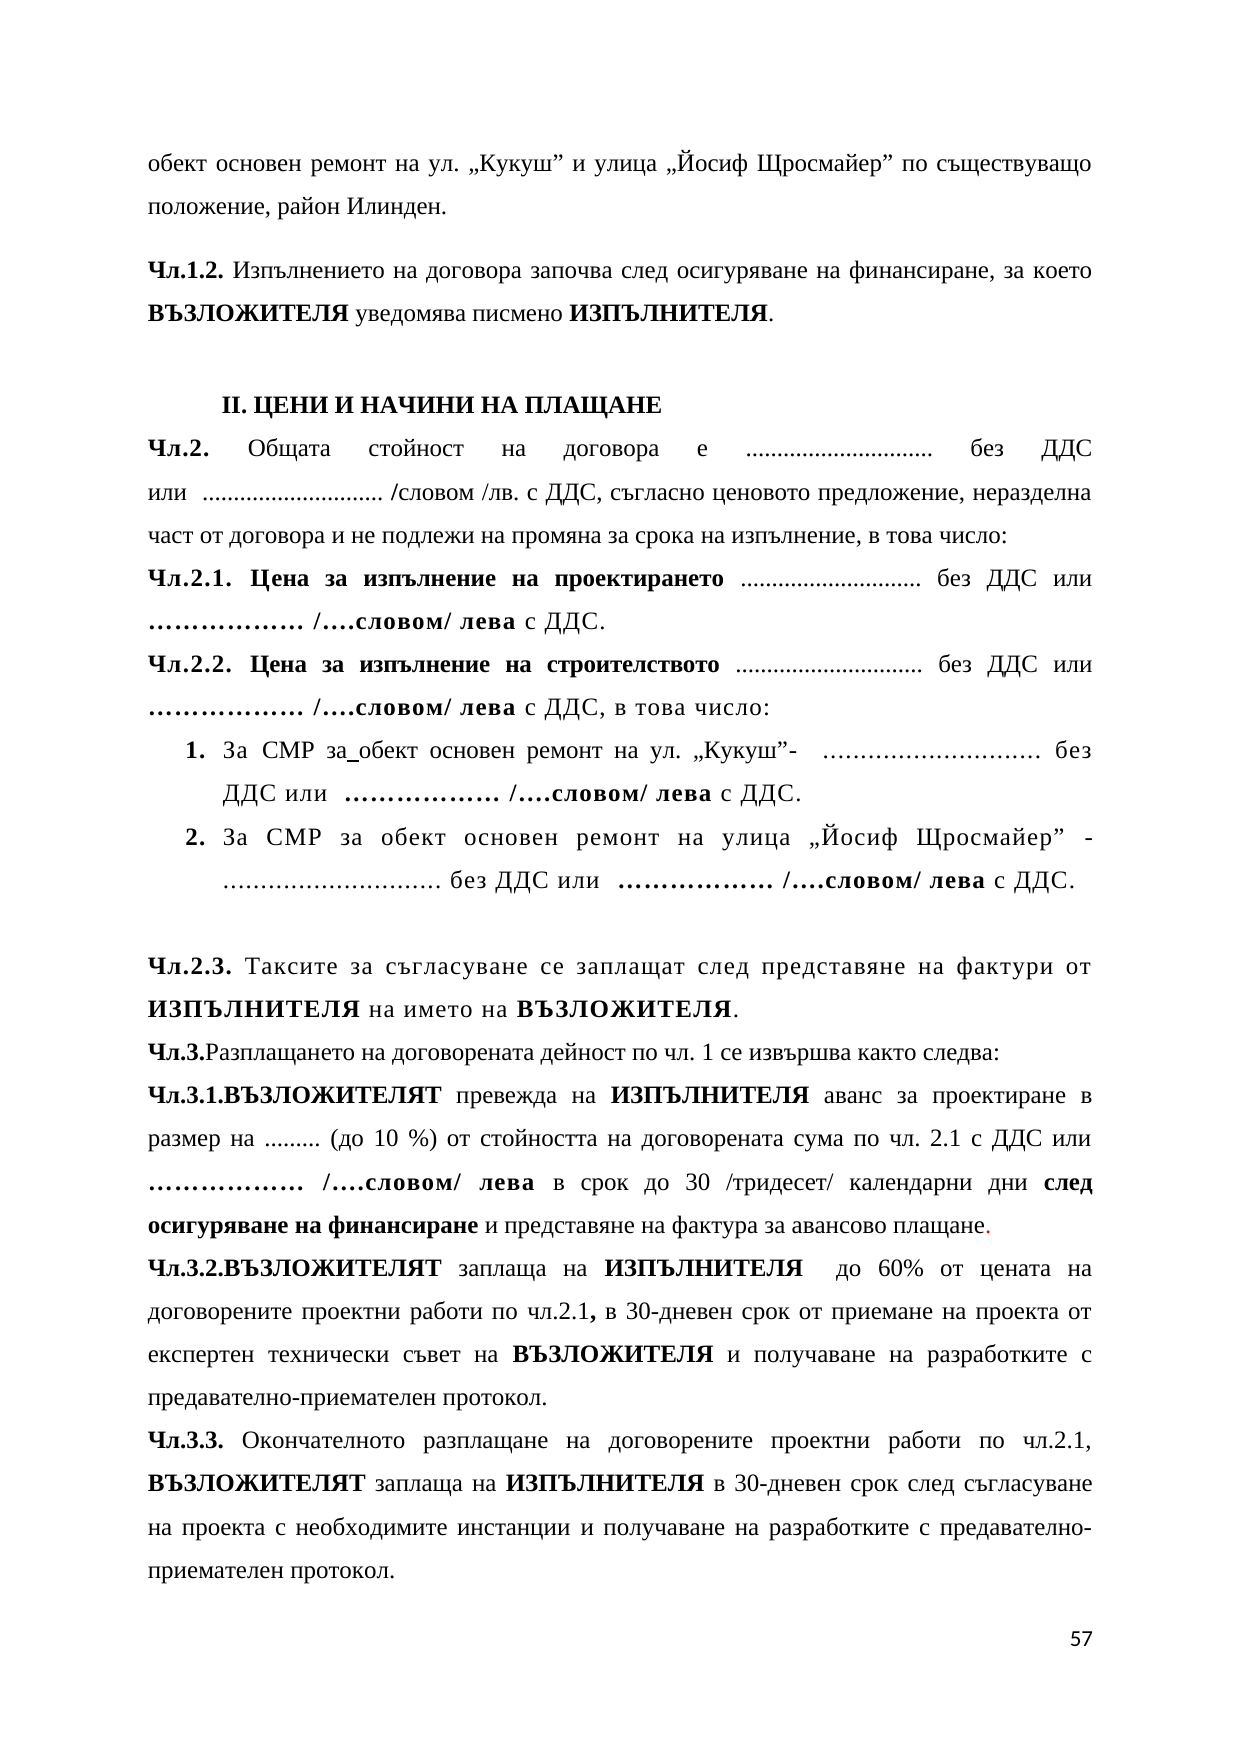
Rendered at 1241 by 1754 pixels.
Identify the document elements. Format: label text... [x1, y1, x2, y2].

text Чл.3.1.ВЪЗЛОЖИТЕЛЯТ превежда на ИЗПЪЛНИТЕЛЯ аванс за проектиране в размер на ......... (до 10 %) от стойността на договорената сума по чл. 2.1 с ДДС или ……………… /….словом/ лева в срок до 30 /тридесет/ календарни дни след осигуряване на финансиране и представяне на фактура за авансово плащане. [148, 1080, 1093, 1238]
list За СМР за обект основен ремонт на ул. „Кукуш”- ............................. без ДДС или ……………… /….словом/ лева с ДДС. [185, 735, 1093, 807]
text Чл.3.Разплащането на договорената дейност по чл. 1 се извършва както следва: [148, 1037, 1093, 1066]
text Чл.3.3. Окончателното разплащане на договорените проектни работи по чл.2.1, ВЪЗЛОЖИТЕЛЯТ заплаща на ИЗПЪЛНИТЕЛЯ в 30-дневен срок след съгласуване на проекта с необходимите инстанции и получаване на разработките с предавателно-приемателен протокол. [148, 1425, 1093, 1583]
text Чл.1.2. Изпълнението на договора започва след осигуряване на финансиране, за което ВЪЗЛОЖИТЕЛЯ уведомява писмено ИЗПЪЛНИТЕЛЯ. [148, 255, 1093, 327]
text II. ЦЕНИ И НАЧИНИ НА ПЛАЩАНЕ [148, 390, 1093, 419]
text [148, 148, 1093, 219]
text Чл.2.2. Цена за изпълнение на строителството .............................. без ДДС или ……………… /….словом/ лева с ДДС, в това число: [148, 649, 1093, 721]
text Чл.3.2.ВЪЗЛОЖИТЕЛЯТ заплаща на ИЗПЪЛНИТЕЛЯ до 60% от цената на договорените проектни работи по чл.2.1, в 30-дневен срок от приемане на проекта от експертен технически съвет на ВЪЗЛОЖИТЕЛЯ и получаване на разработките с предавателно-приемателен протокол. [148, 1253, 1093, 1411]
text Чл.2.3. Таксите за съгласуване се заплащат след представяне на фактури от ИЗПЪЛНИТЕЛЯ на името на ВЪЗЛОЖИТЕЛЯ. [148, 951, 1093, 1023]
text Чл.2.1. Цена за изпълнение на проектирането ............................. без ДДС или ……………… /….словом/ лева с ДДС. [148, 563, 1093, 635]
text Чл.2. Общата стойност на договора е .............................. без ДДС или ............................. /словом /лв. с ДДС, съгласно ценовото предложение, неразделна част от договора и не подлежи на промяна за срока на изпълнение, в това число: [148, 433, 1093, 548]
list За СМР за обект основен ремонт на улица „Йосиф Щросмайер” - ............................. без ДДС или ……………… /….словом/ лева с ДДС. [185, 822, 1093, 893]
